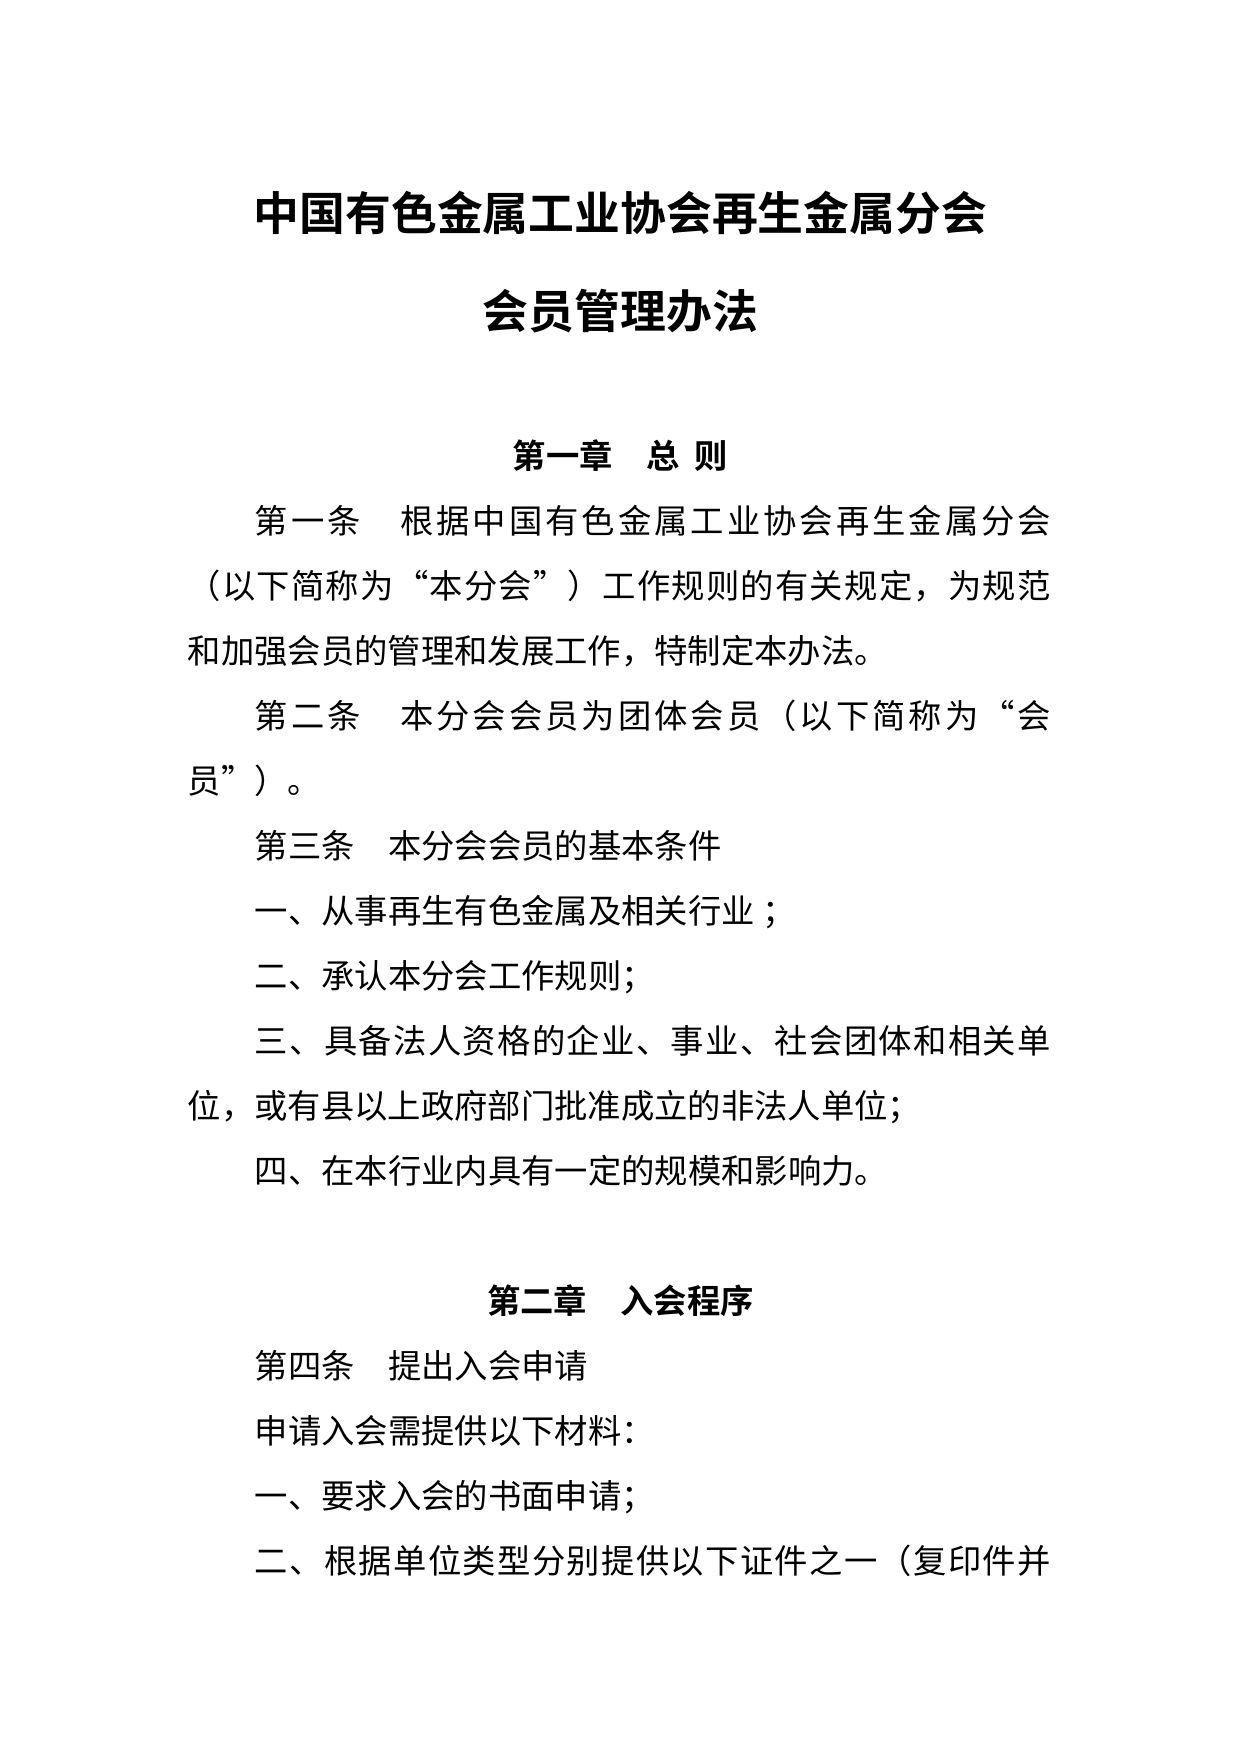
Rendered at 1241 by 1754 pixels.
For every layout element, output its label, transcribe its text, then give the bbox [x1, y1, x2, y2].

text 第三条 本分会会员的基本条件 [187, 812, 1053, 877]
text 第一条 根据中国有色金属工业协会再生金属分会（以下简称为“本分会”）工作规则的有关规定，为规范和加强会员的管理和发展工作，特制定本办法。 [187, 487, 1053, 682]
text 会员管理办法 [187, 259, 1053, 357]
text 四、在本行业内具有一定的规模和影响力。 [187, 1137, 1053, 1202]
text 第一章 总 则 [187, 422, 1053, 487]
text 第二条 本分会会员为团体会员（以下简称为“会员”）。 [187, 682, 1053, 812]
text 第二章 入会程序 [187, 1267, 1053, 1332]
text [187, 1527, 1053, 1592]
text 三、具备法人资格的企业、事业、社会团体和相关单位，或有县以上政府部门批准成立的非法人单位； [187, 1007, 1053, 1137]
text 第四条 提出入会申请 [187, 1332, 1053, 1397]
text 申请入会需提供以下材料： [187, 1397, 1053, 1462]
text 一、从事再生有色金属及相关行业 ； [187, 877, 1053, 942]
text 中国有色金属工业协会再生金属分会 [187, 162, 1053, 259]
text 一、要求入会的书面申请； [187, 1462, 1053, 1527]
text 二、承认本分会工作规则； [187, 942, 1053, 1007]
